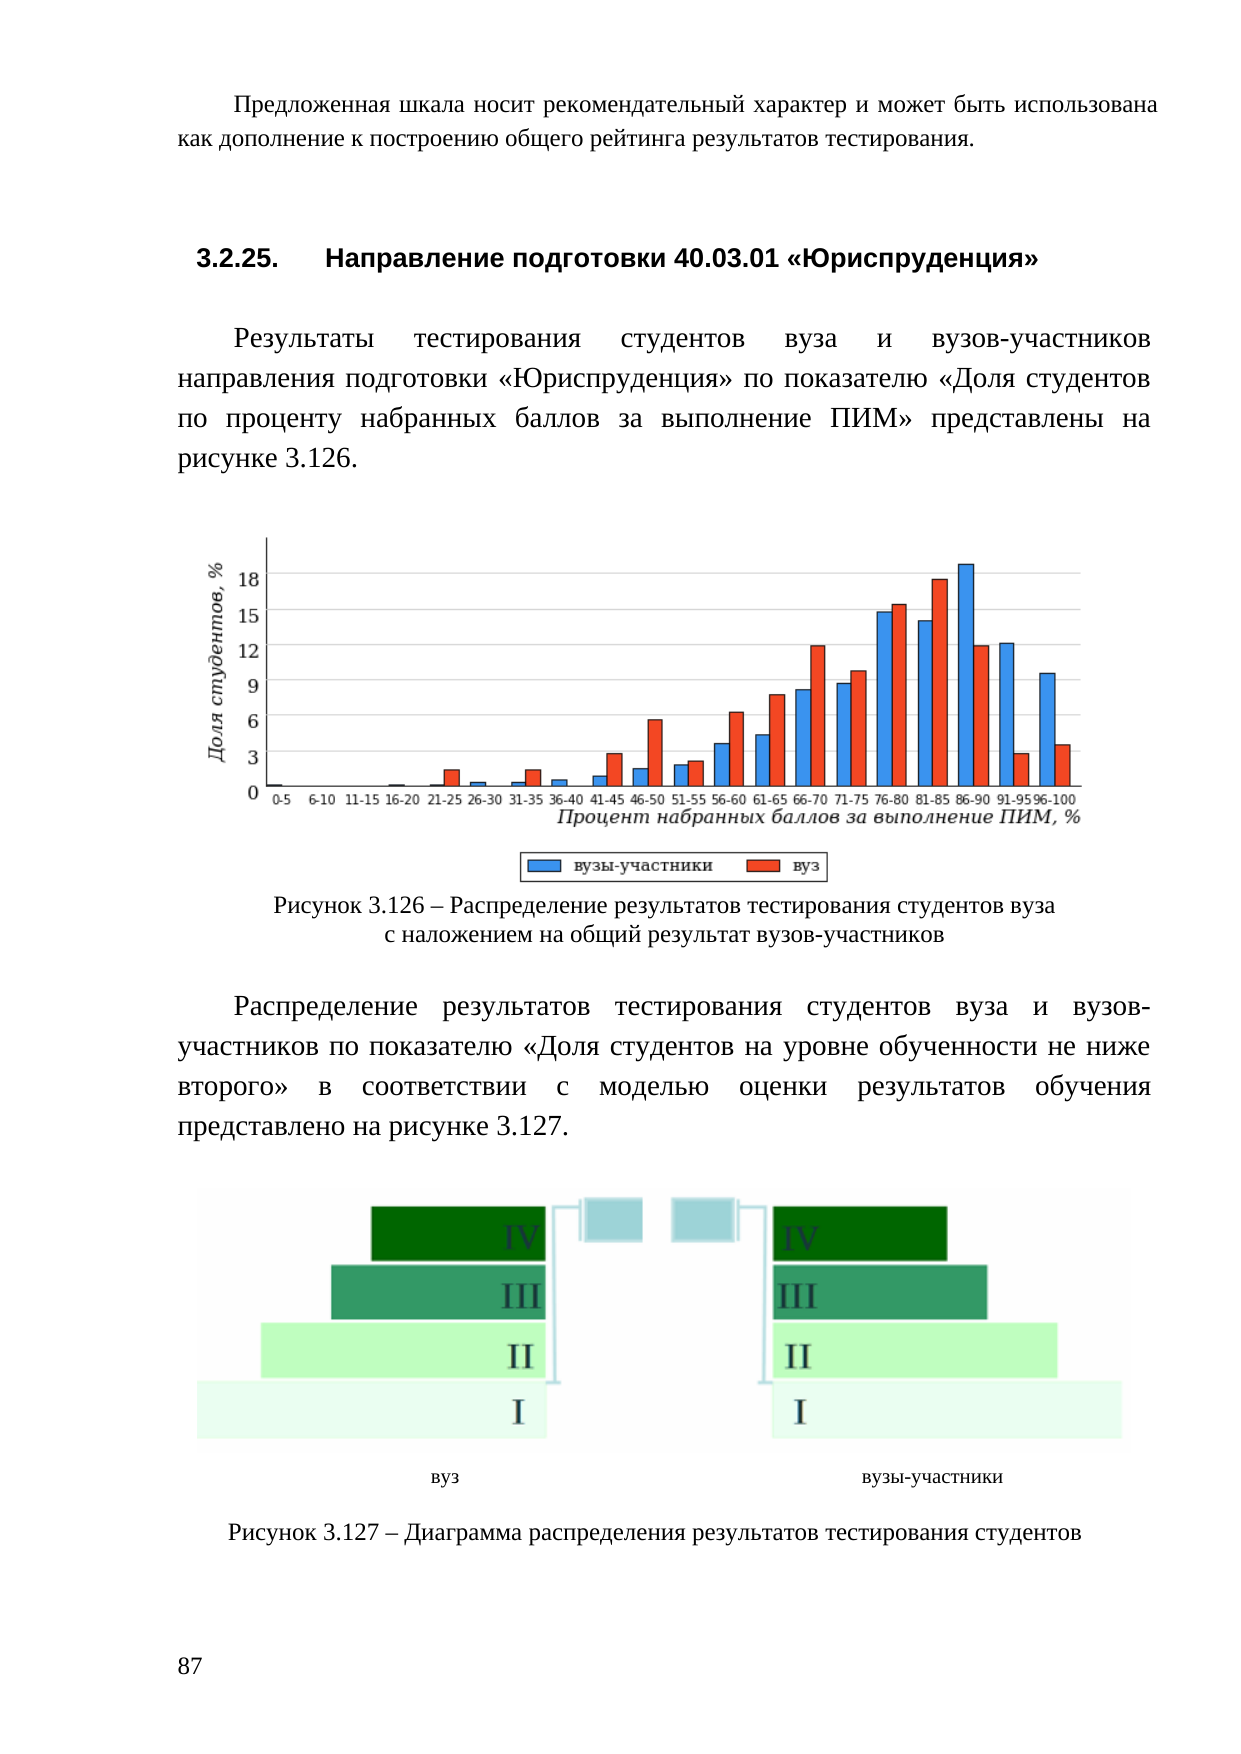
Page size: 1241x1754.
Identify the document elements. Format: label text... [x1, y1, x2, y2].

picture [191, 515, 1137, 891]
text Предложенная шкала носит рекомендательный характер и может быть использована как дополнение к построению общего рейтинга результатов тестирования. [177, 89, 1159, 152]
table_header вуз [177, 1465, 713, 1488]
text Распределение результатов тестирования студентов вуза и вузов-участников по показателю «Доля студентов на уровне обученности не ниже второго» в соответствии с моделью оценки результатов обучения представлено на рисунке 3.127. [177, 988, 1152, 1142]
table_header вузы-участники [713, 1465, 1152, 1488]
text Рисунок 3.127 – Диаграмма распределения результатов тестирования студентов [158, 1517, 1152, 1546]
picture [197, 1188, 1131, 1453]
text Направление подготовки 40.03.01 «Юриспруденция» [196, 242, 1152, 273]
text Результаты тестирования студентов вуза и вузов-участников направления подготовки «Юриспруденция» по показателю «Доля студентов по проценту набранных баллов за выполнение ПИМ» представлены на рисунке 3.126. [177, 320, 1152, 474]
